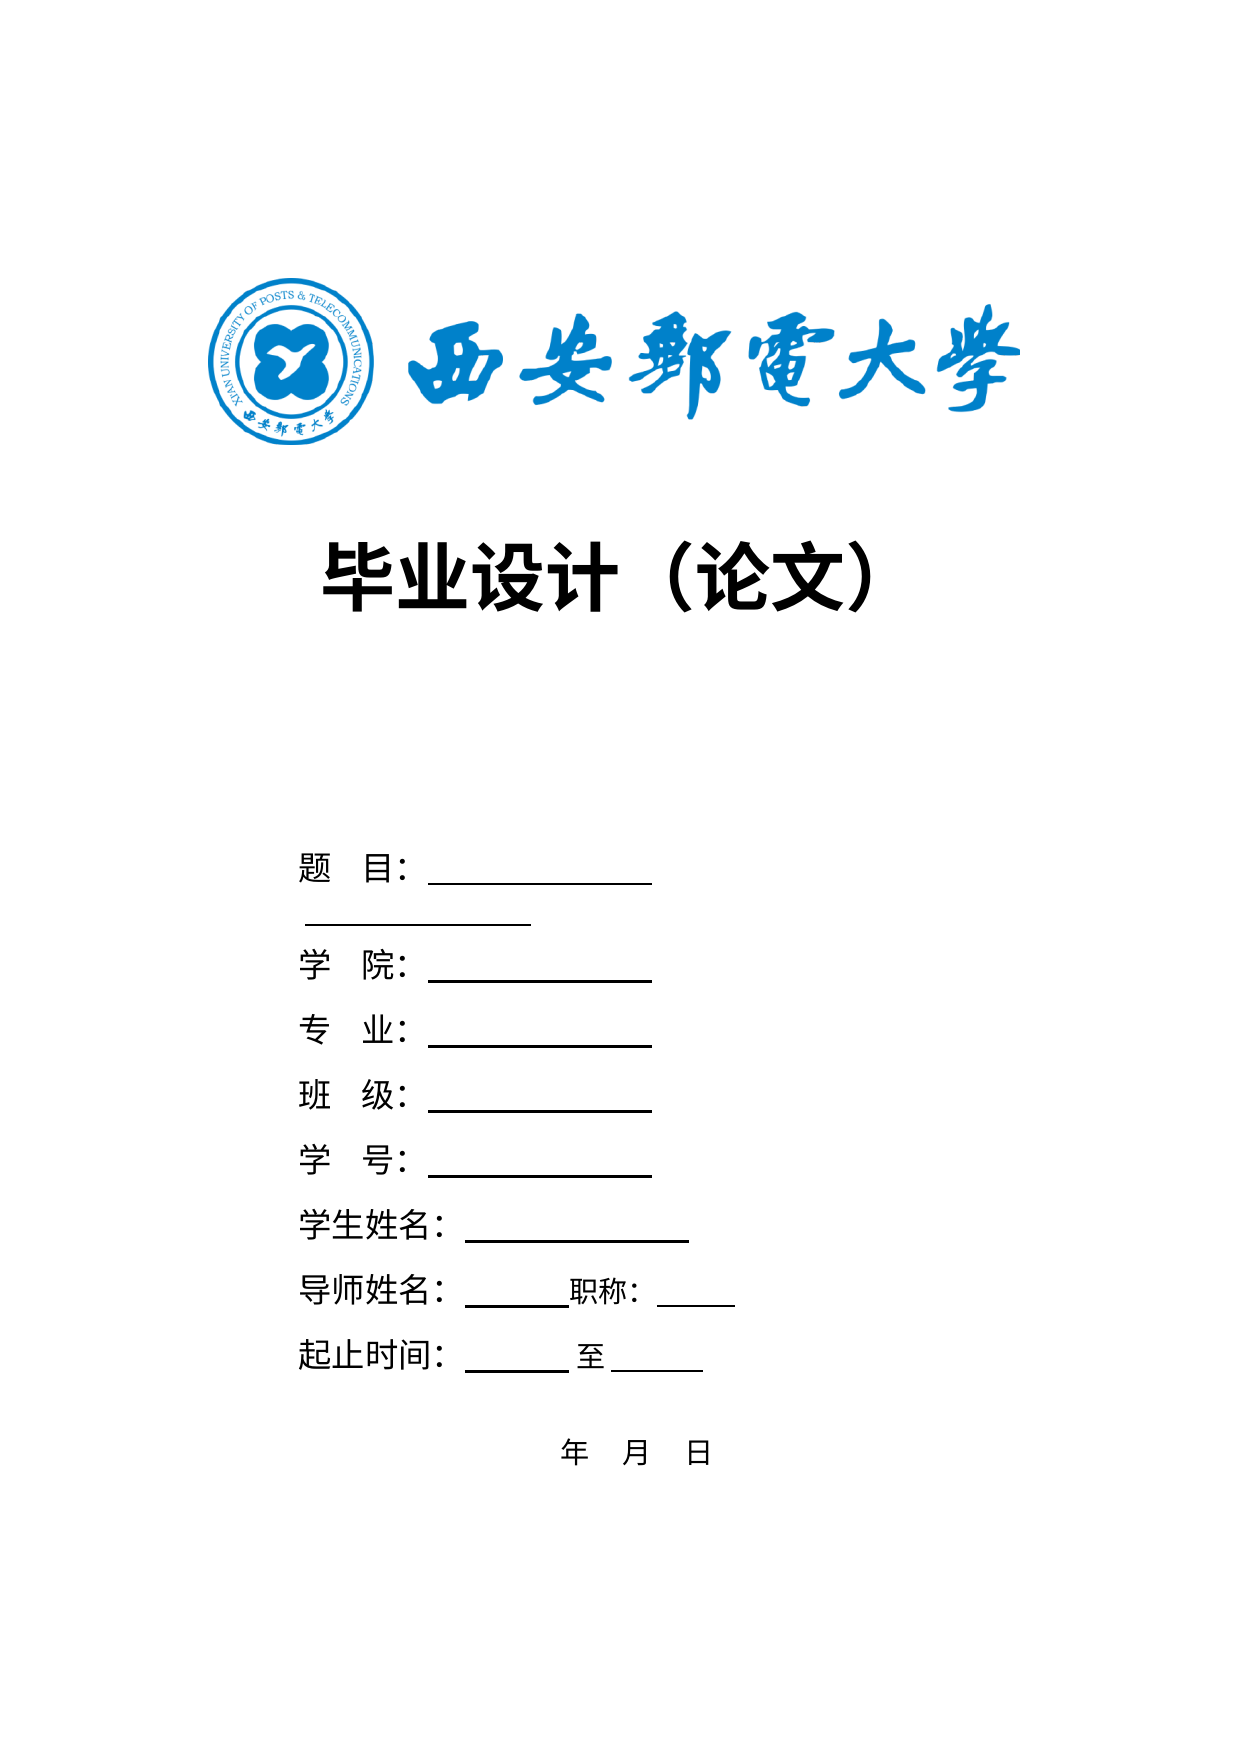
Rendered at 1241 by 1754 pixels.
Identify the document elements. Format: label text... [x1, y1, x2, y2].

text 专 业： [265, 995, 1063, 1060]
text 班 级： [265, 1060, 1063, 1125]
text 起止时间： 至 [265, 1320, 1063, 1385]
picture [208, 278, 1020, 445]
text 学 院： [265, 930, 1063, 995]
text 题 目： [265, 833, 1063, 898]
text 学 号： [265, 1125, 1063, 1190]
text 毕业设计（论文） [177, 378, 1063, 638]
text 导师姓名： 职称： [265, 1255, 1063, 1320]
text 年 月 日 [177, 1418, 1063, 1483]
text 学生姓名： [265, 1190, 1063, 1255]
